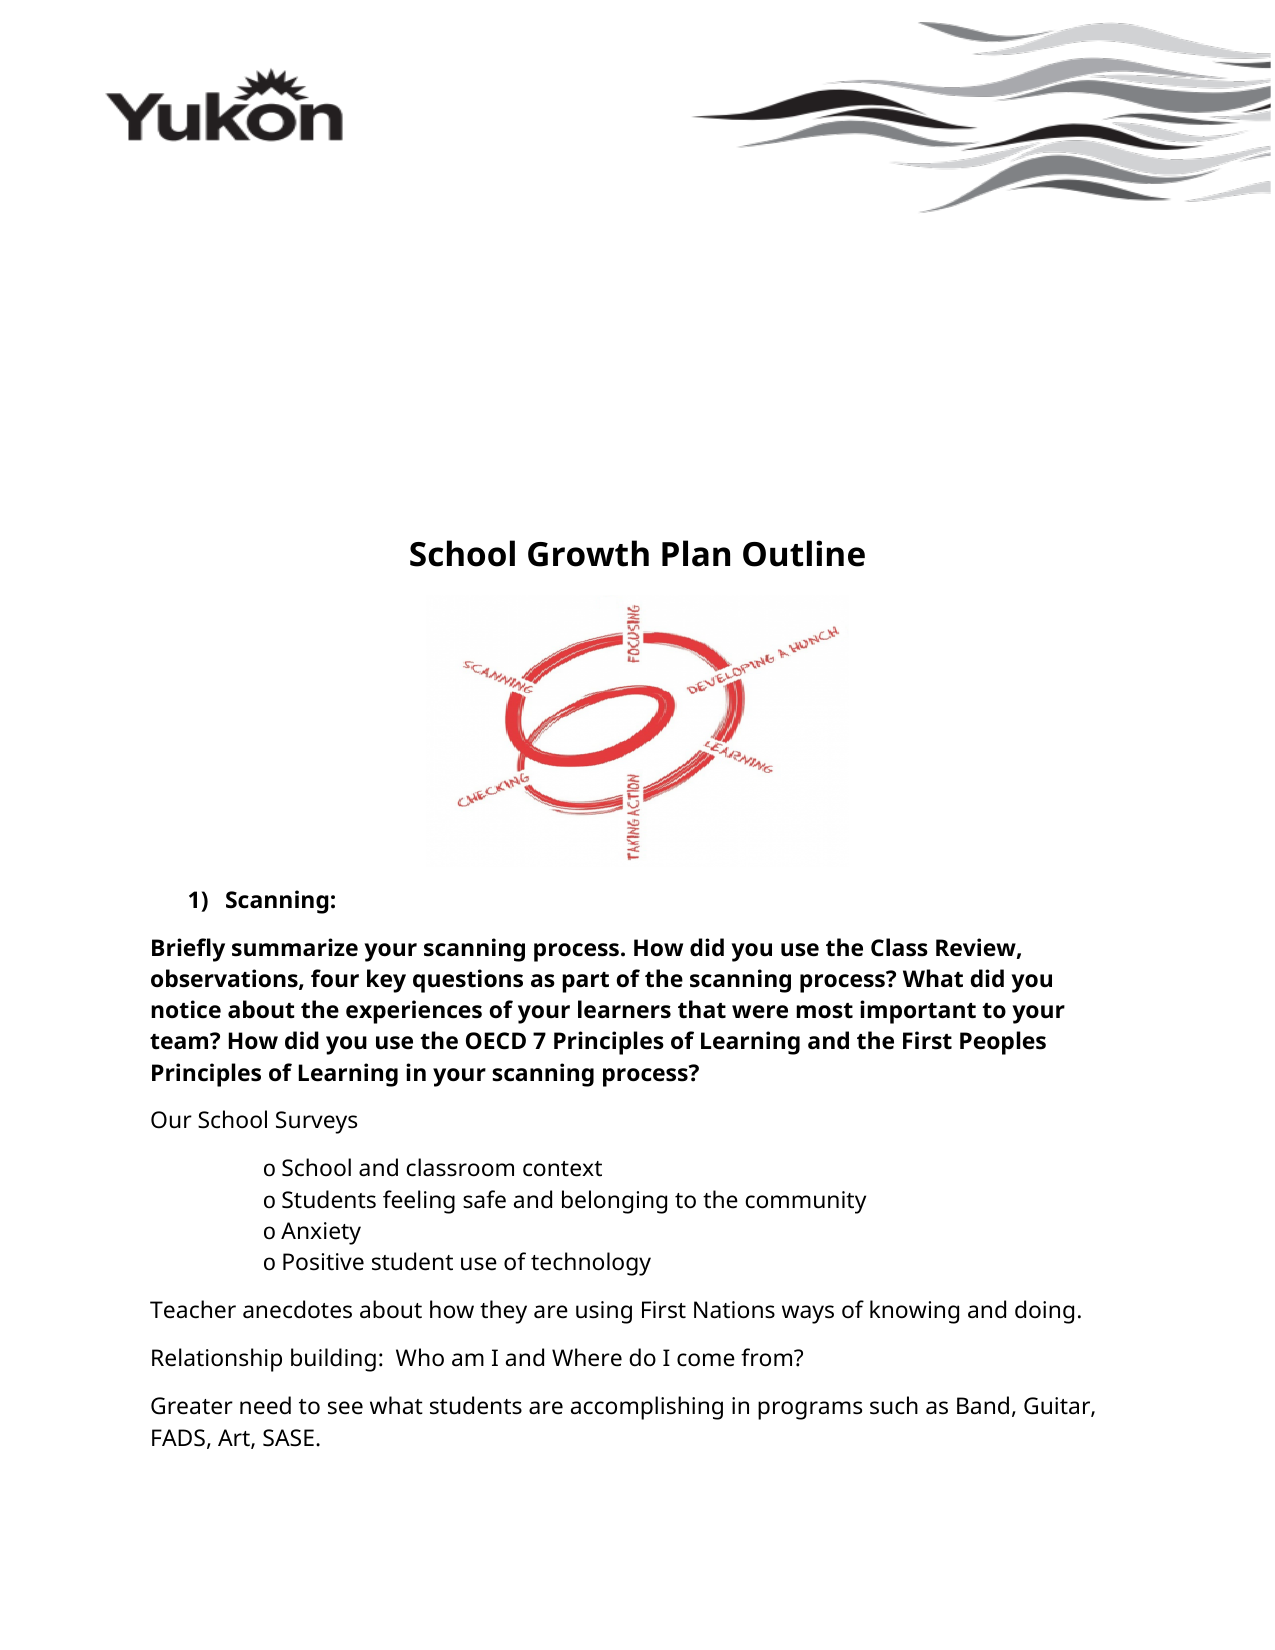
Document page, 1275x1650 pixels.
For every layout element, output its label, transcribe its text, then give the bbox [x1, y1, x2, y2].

list Scanning: [187, 883, 1125, 915]
list Students feeling safe and belonging to the community [262, 1184, 1125, 1215]
text Briefly summarize your scanning process. How did you use the Class Review, observations, four key questions as part of the scanning process? What did you notice about the experiences of your learners that were most important to your team? How did you use the OECD 7 Principles of Learning and the First Peoples Principles of Learning in your scanning process? [150, 931, 1125, 1088]
list School and classroom context [262, 1152, 1125, 1184]
text Our School Surveys [150, 1104, 1125, 1136]
list Positive student use of technology [262, 1246, 1125, 1278]
list Anxiety [262, 1215, 1125, 1246]
picture [425, 593, 850, 867]
text Greater need to see what students are accomplishing in programs such as Band, Guitar, FADS, Art, SASE. [150, 1390, 1125, 1453]
text Teacher anecdotes about how they are using First Nations ways of knowing and doing. [150, 1294, 1125, 1326]
text Relationship building: Who am I and Where do I come from? [150, 1342, 1125, 1373]
text School Growth Plan Outline [150, 531, 1125, 576]
